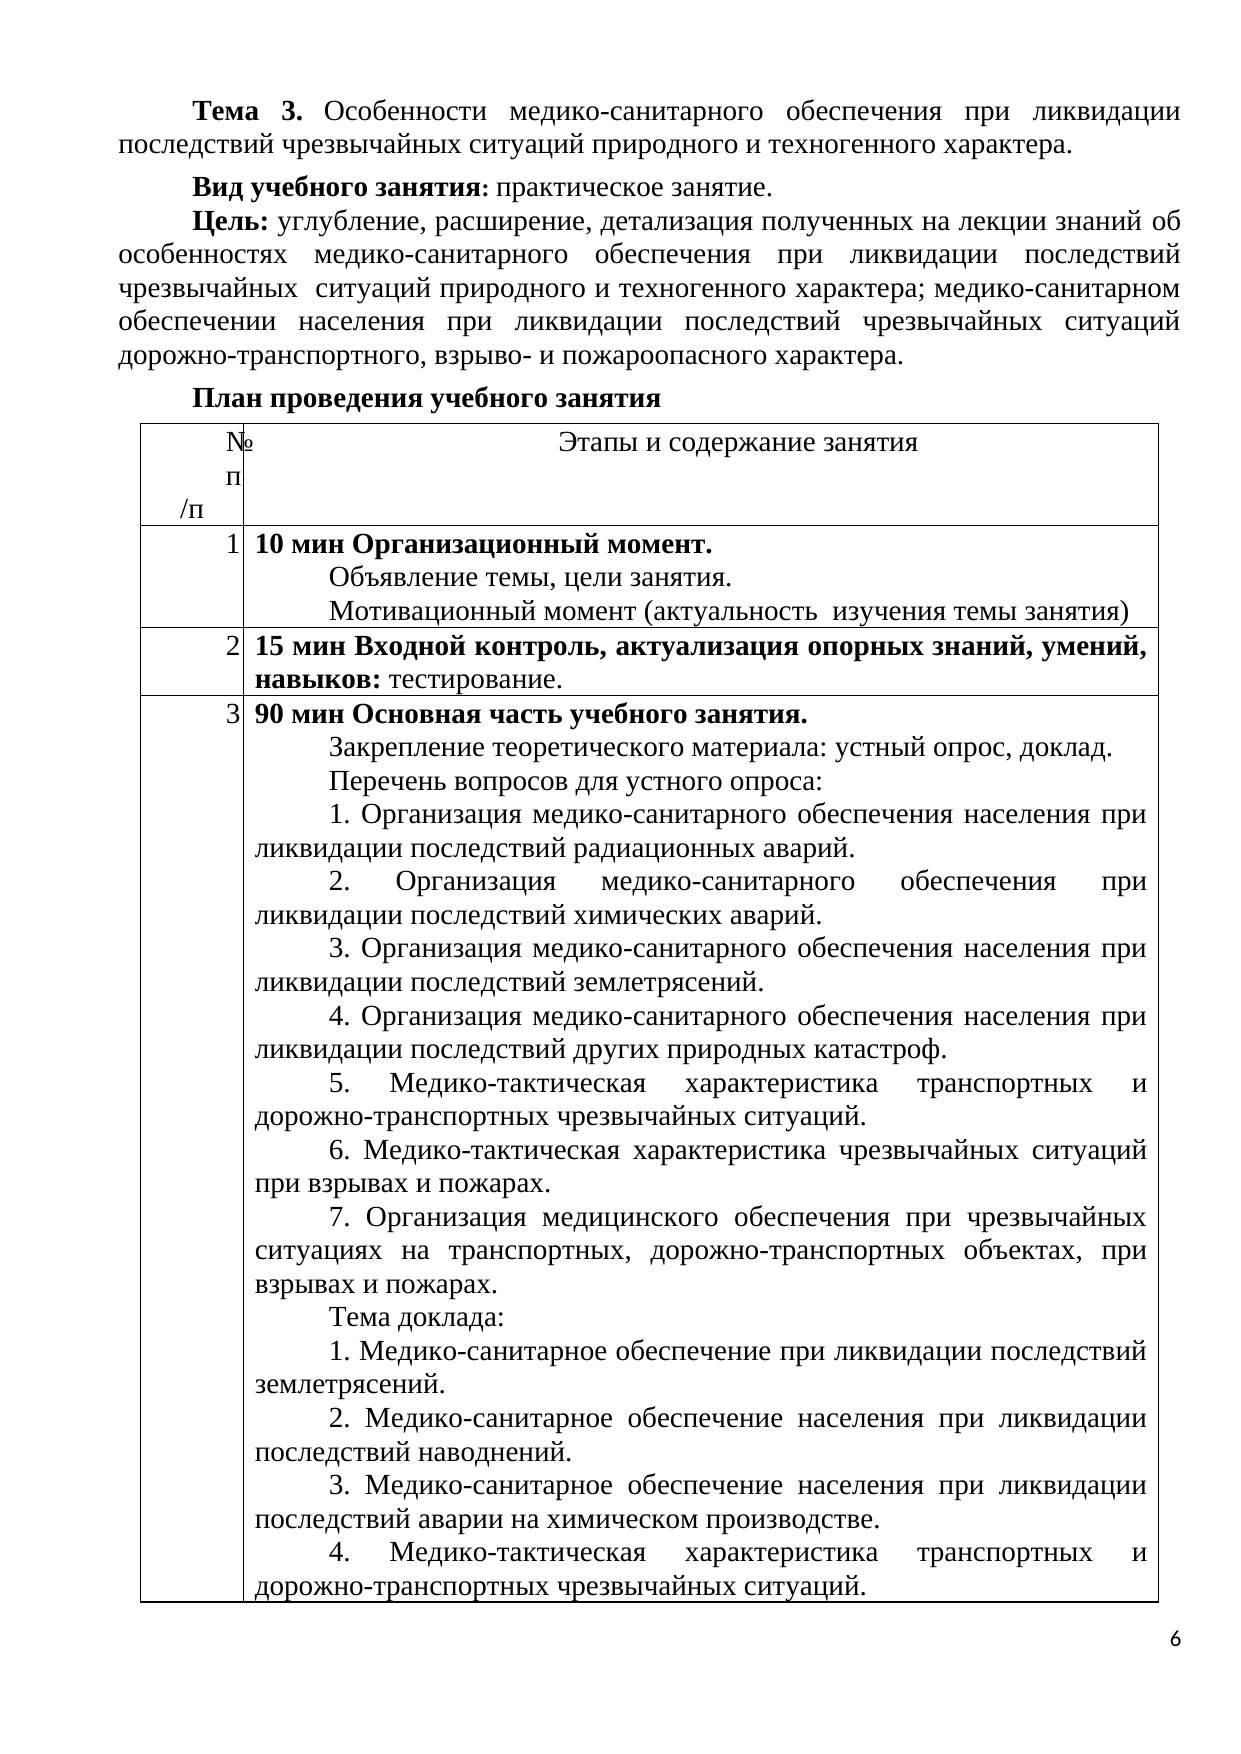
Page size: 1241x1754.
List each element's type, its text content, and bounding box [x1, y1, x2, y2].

text Тема 3. Особенности медико-санитарного обеспечения при ликвидации последствий чрезвычайных ситуаций природного и техногенного характера. [118, 93, 1181, 160]
text Вид учебного занятия: практическое занятие. [118, 169, 1181, 203]
table_cell 15 мин Входной контроль, актуализация опорных знаний, умений, навыков: тестирование. [244, 628, 1158, 695]
table_cell 10 мин Организационный момент. Объявление темы, цели занятия. Мотивационный момент (актуальность изучения темы занятия) [244, 526, 1158, 627]
table_cell 1 [141, 526, 243, 627]
table_header Этапы и содержание занятия [244, 424, 1158, 525]
text Цель: углубление, расширение, детализация полученных на лекции знаний об особенностях медико-санитарного обеспечения при ликвидации последствий чрезвычайных ситуаций природного и техногенного характера; медико-санитарном обеспечении населения при ликвидации последствий чрезвычайных ситуаций дорожно-транспортного, взрыво- и пожароопасного характера. [118, 203, 1181, 371]
table_header № п/п [141, 424, 243, 525]
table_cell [244, 696, 1158, 1601]
table_cell 3 [141, 696, 243, 1601]
table_cell 2 [141, 628, 243, 695]
text План проведения учебного занятия [118, 380, 1181, 414]
